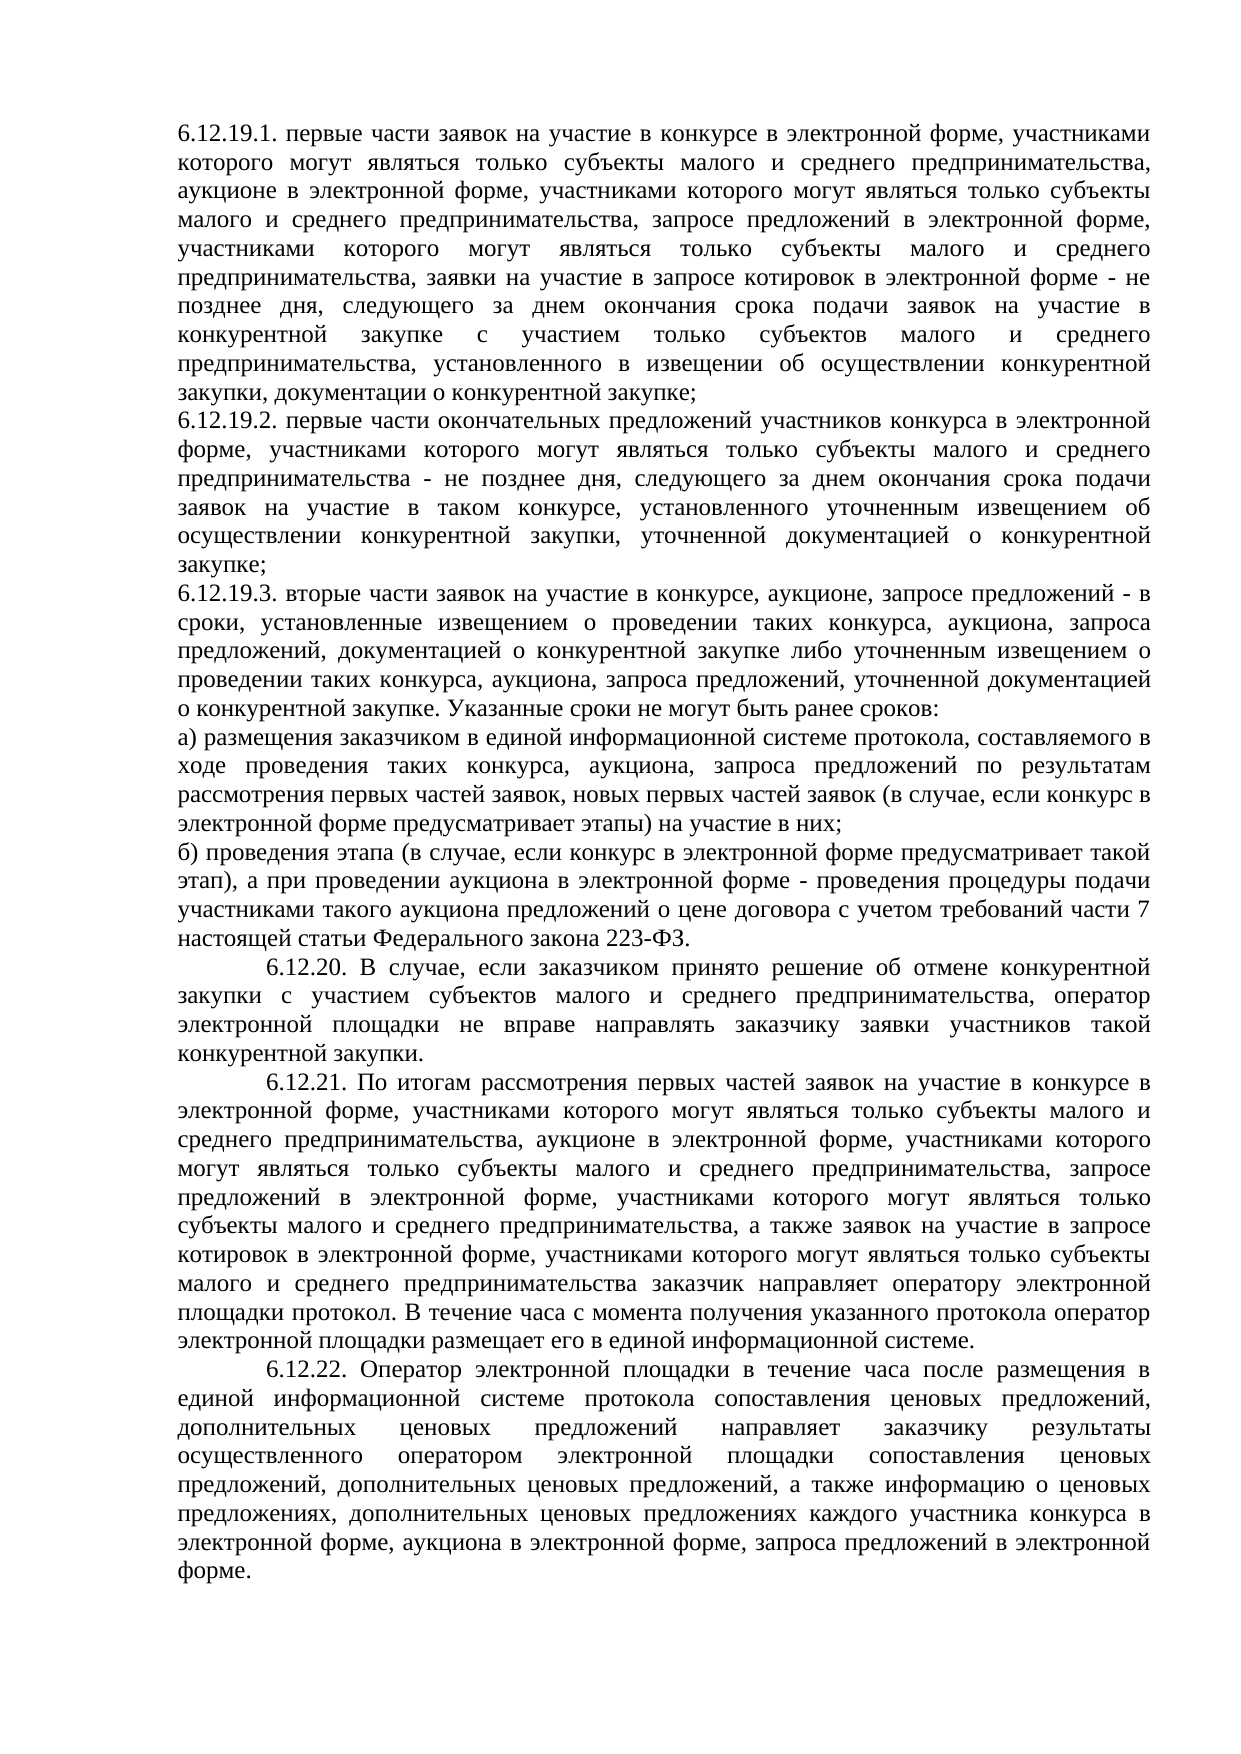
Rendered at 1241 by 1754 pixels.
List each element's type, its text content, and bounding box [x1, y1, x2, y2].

subtitle 6.12.20. В случае, если заказчиком принято решение об отмене конкурентной закупки с участием субъектов малого и среднего предпринимательства, оператор электронной площадки не вправе направлять заказчику заявки участников такой конкурентной закупки. [177, 952, 1152, 1067]
subtitle 6.12.19.2. первые части окончательных предложений участников конкурса в электронной форме, участниками которого могут являться только субъекты малого и среднего предпринимательства - не позднее дня, следующего за днем окончания срока подачи заявок на участие в таком конкурсе, установленного уточненным извещением об осуществлении конкурентной закупки, уточненной документацией о конкурентной закупке; [177, 406, 1152, 578]
subtitle б) проведения этапа (в случае, если конкурс в электронной форме предусматривает такой этап), а при проведении аукциона в электронной форме - проведения процедуры подачи участниками такого аукциона предложений о цене договора с учетом требований части 7 настоящей статьи Федерального закона 223-ФЗ. [177, 837, 1152, 952]
subtitle 6.12.22. Оператор электронной площадки в течение часа после размещения в единой информационной системе протокола сопоставления ценовых предложений, дополнительных ценовых предложений направляет заказчику результаты осуществленного оператором электронной площадки сопоставления ценовых предложений, дополнительных ценовых предложений, а также информацию о ценовых предложениях, дополнительных ценовых предложениях каждого участника конкурса в электронной форме, аукциона в электронной форме, запроса предложений в электронной форме. [177, 1354, 1152, 1584]
subtitle 6.12.21. По итогам рассмотрения первых частей заявок на участие в конкурсе в электронной форме, участниками которого могут являться только субъекты малого и среднего предпринимательства, аукционе в электронной форме, участниками которого могут являться только субъекты малого и среднего предпринимательства, запросе предложений в электронной форме, участниками которого могут являться только субъекты малого и среднего предпринимательства, а также заявок на участие в запросе котировок в электронной форме, участниками которого могут являться только субъекты малого и среднего предпринимательства заказчик направляет оператору электронной площадки протокол. В течение часа с момента получения указанного протокола оператор электронной площадки размещает его в единой информационной системе. [177, 1067, 1152, 1354]
subtitle 6.12.19.1. первые части заявок на участие в конкурсе в электронной форме, участниками которого могут являться только субъекты малого и среднего предпринимательства, аукционе в электронной форме, участниками которого могут являться только субъекты малого и среднего предпринимательства, запросе предложений в электронной форме, участниками которого могут являться только субъекты малого и среднего предпринимательства, заявки на участие в запросе котировок в электронной форме - не позднее дня, следующего за днем окончания срока подачи заявок на участие в конкурентной закупке с участием только субъектов малого и среднего предпринимательства, установленного в извещении об осуществлении конкурентной закупки, документации о конкурентной закупке; [177, 118, 1152, 406]
subtitle 6.12.19.3. вторые части заявок на участие в конкурсе, аукционе, запросе предложений - в сроки, установленные извещением о проведении таких конкурса, аукциона, запроса предложений, документацией о конкурентной закупке либо уточненным извещением о проведении таких конкурса, аукциона, запроса предложений, уточненной документацией о конкурентной закупке. Указанные сроки не могут быть ранее сроков: [177, 578, 1152, 722]
subtitle а) размещения заказчиком в единой информационной системе протокола, составляемого в ходе проведения таких конкурса, аукциона, запроса предложений по результатам рассмотрения первых частей заявок, новых первых частей заявок (в случае, если конкурс в электронной форме предусматривает этапы) на участие в них; [177, 722, 1152, 837]
